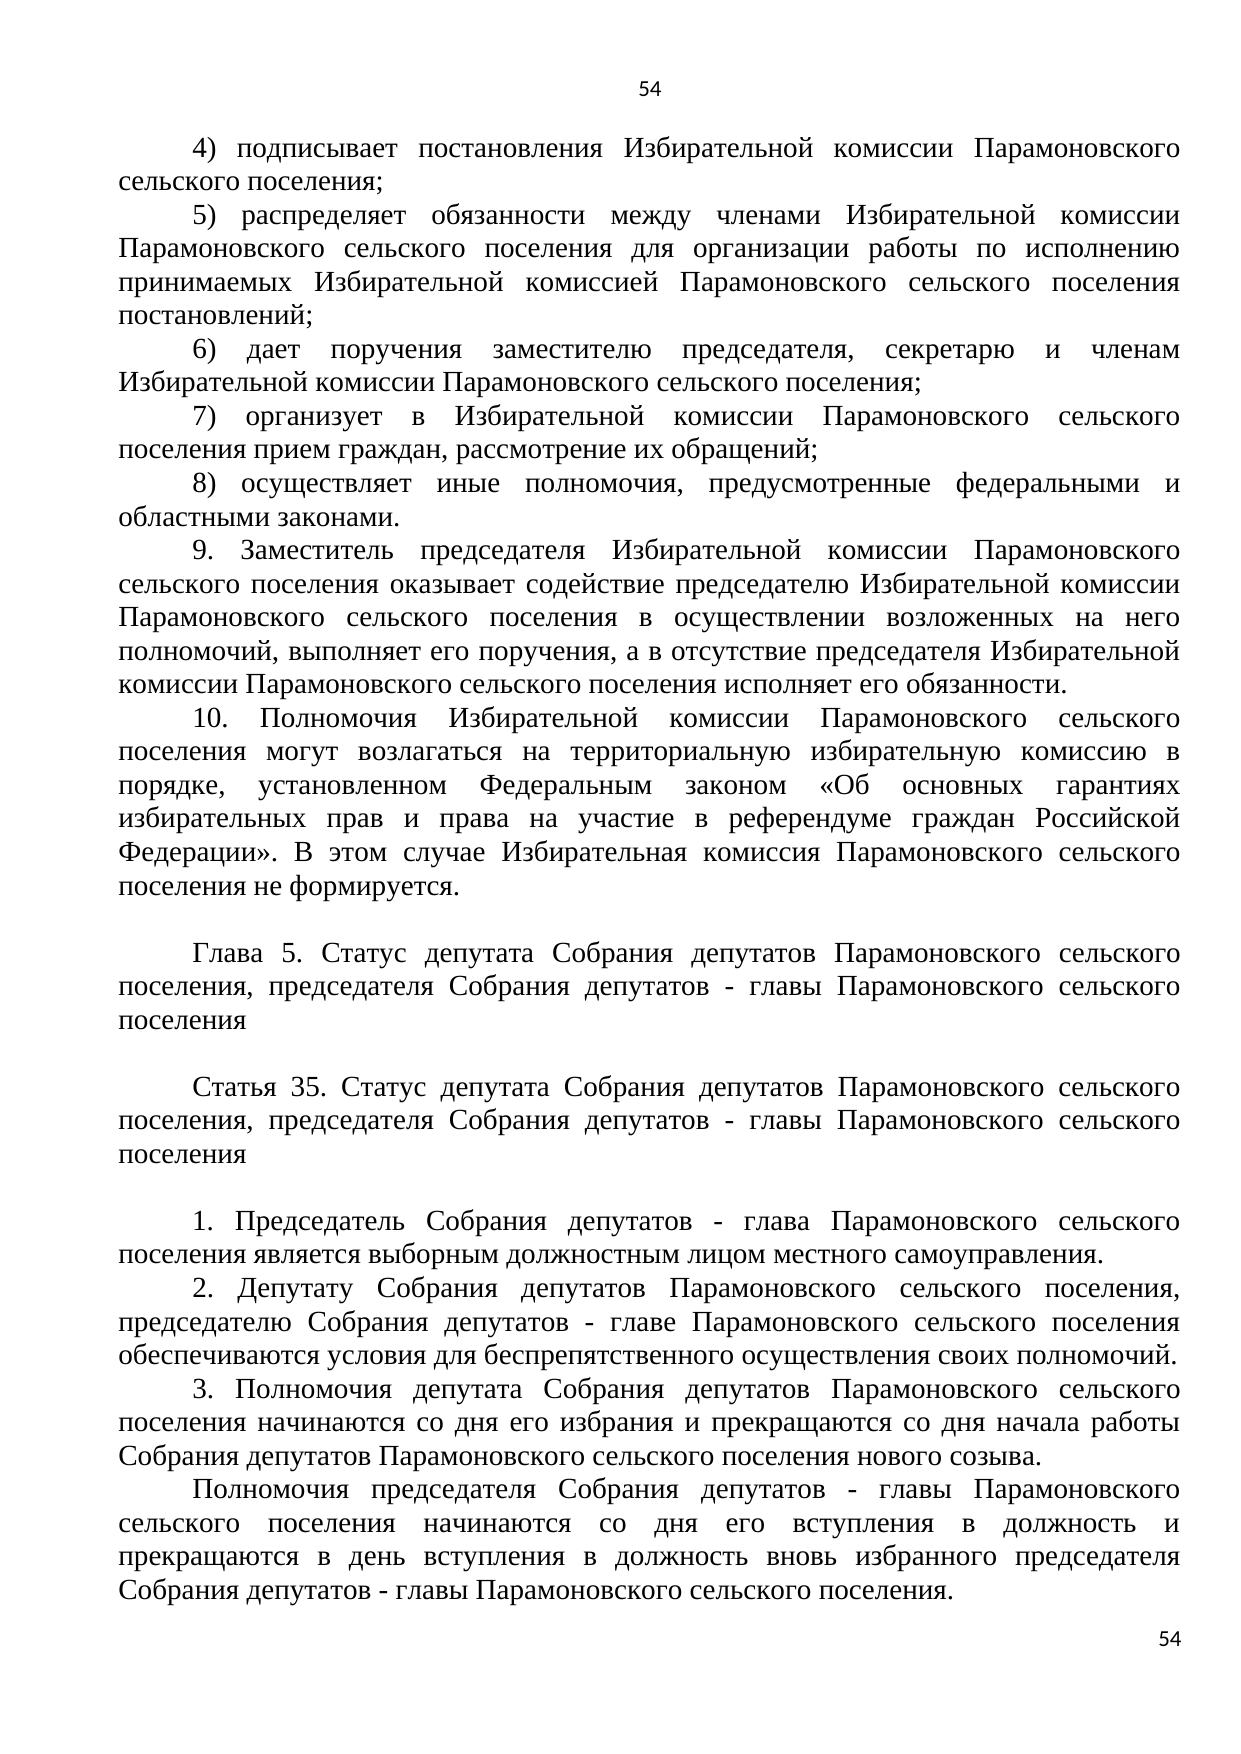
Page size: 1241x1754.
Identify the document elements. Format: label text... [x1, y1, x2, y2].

text 1. Председатель Собрания депутатов - глава Парамоновского сельского поселения является выборным должностным лицом местного самоуправления. [118, 1203, 1181, 1270]
text Глава 5. Статус депутата Собрания депутатов Парамоновского сельского поселения, председателя Собрания депутатов - главы Парамоновского сельского поселения [118, 935, 1181, 1035]
text 3. Полномочия депутата Собрания депутатов Парамоновского сельского поселения начинаются со дня его избрания и прекращаются со дня начала работы Собрания депутатов Парамоновского сельского поселения нового созыва. [118, 1371, 1181, 1471]
text 7) организует в Избирательной комиссии Парамоновского сельского поселения прием граждан, рассмотрение их обращений; [118, 398, 1181, 465]
text Статья 35. Статус депутата Собрания депутатов Парамоновского сельского поселения, председателя Собрания депутатов - главы Парамоновского сельского поселения [118, 1069, 1181, 1169]
text 2. Депутату Собрания депутатов Парамоновского сельского поселения, председателю Собрания депутатов - главе Парамоновского сельского поселения обеспечиваются условия для беспрепятственного осуществления своих полномочий. [118, 1270, 1181, 1371]
text Полномочия председателя Собрания депутатов - главы Парамоновского сельского поселения начинаются со дня его вступления в должность и прекращаются в день вступления в должность вновь избранного председателя Собрания депутатов - главы Парамоновского сельского поселения. [118, 1471, 1181, 1606]
text 5) распределяет обязанности между членами Избирательной комиссии Парамоновского сельского поселения для организации работы по исполнению принимаемых Избирательной комиссией Парамоновского сельского поселения постановлений; [118, 197, 1181, 331]
text 8) осуществляет иные полномочия, предусмотренные федеральными и областными законами. [118, 465, 1181, 532]
text 9. Заместитель председателя Избирательной комиссии Парамоновского сельского поселения оказывает содействие председателю Избирательной комиссии Парамоновского сельского поселения в осуществлении возложенных на него полномочий, выполняет его поручения, а в отсутствие председателя Избирательной комиссии Парамоновского сельского поселения исполняет его обязанности. [118, 532, 1181, 700]
text 6) дает поручения заместителю председателя, секретарю и членам Избирательной комиссии Парамоновского сельского поселения; [118, 331, 1181, 398]
text 4) подписывает постановления Избирательной комиссии Парамоновского сельского поселения; [118, 130, 1181, 197]
text 10. Полномочия Избирательной комиссии Парамоновского сельского поселения могут возлагаться на территориальную избирательную комиссию в порядке, установленном Федеральным законом «Об основных гарантиях избирательных прав и права на участие в референдуме граждан Российской Федерации». В этом случае Избирательная комиссия Парамоновского сельского поселения не формируется. [118, 700, 1181, 901]
